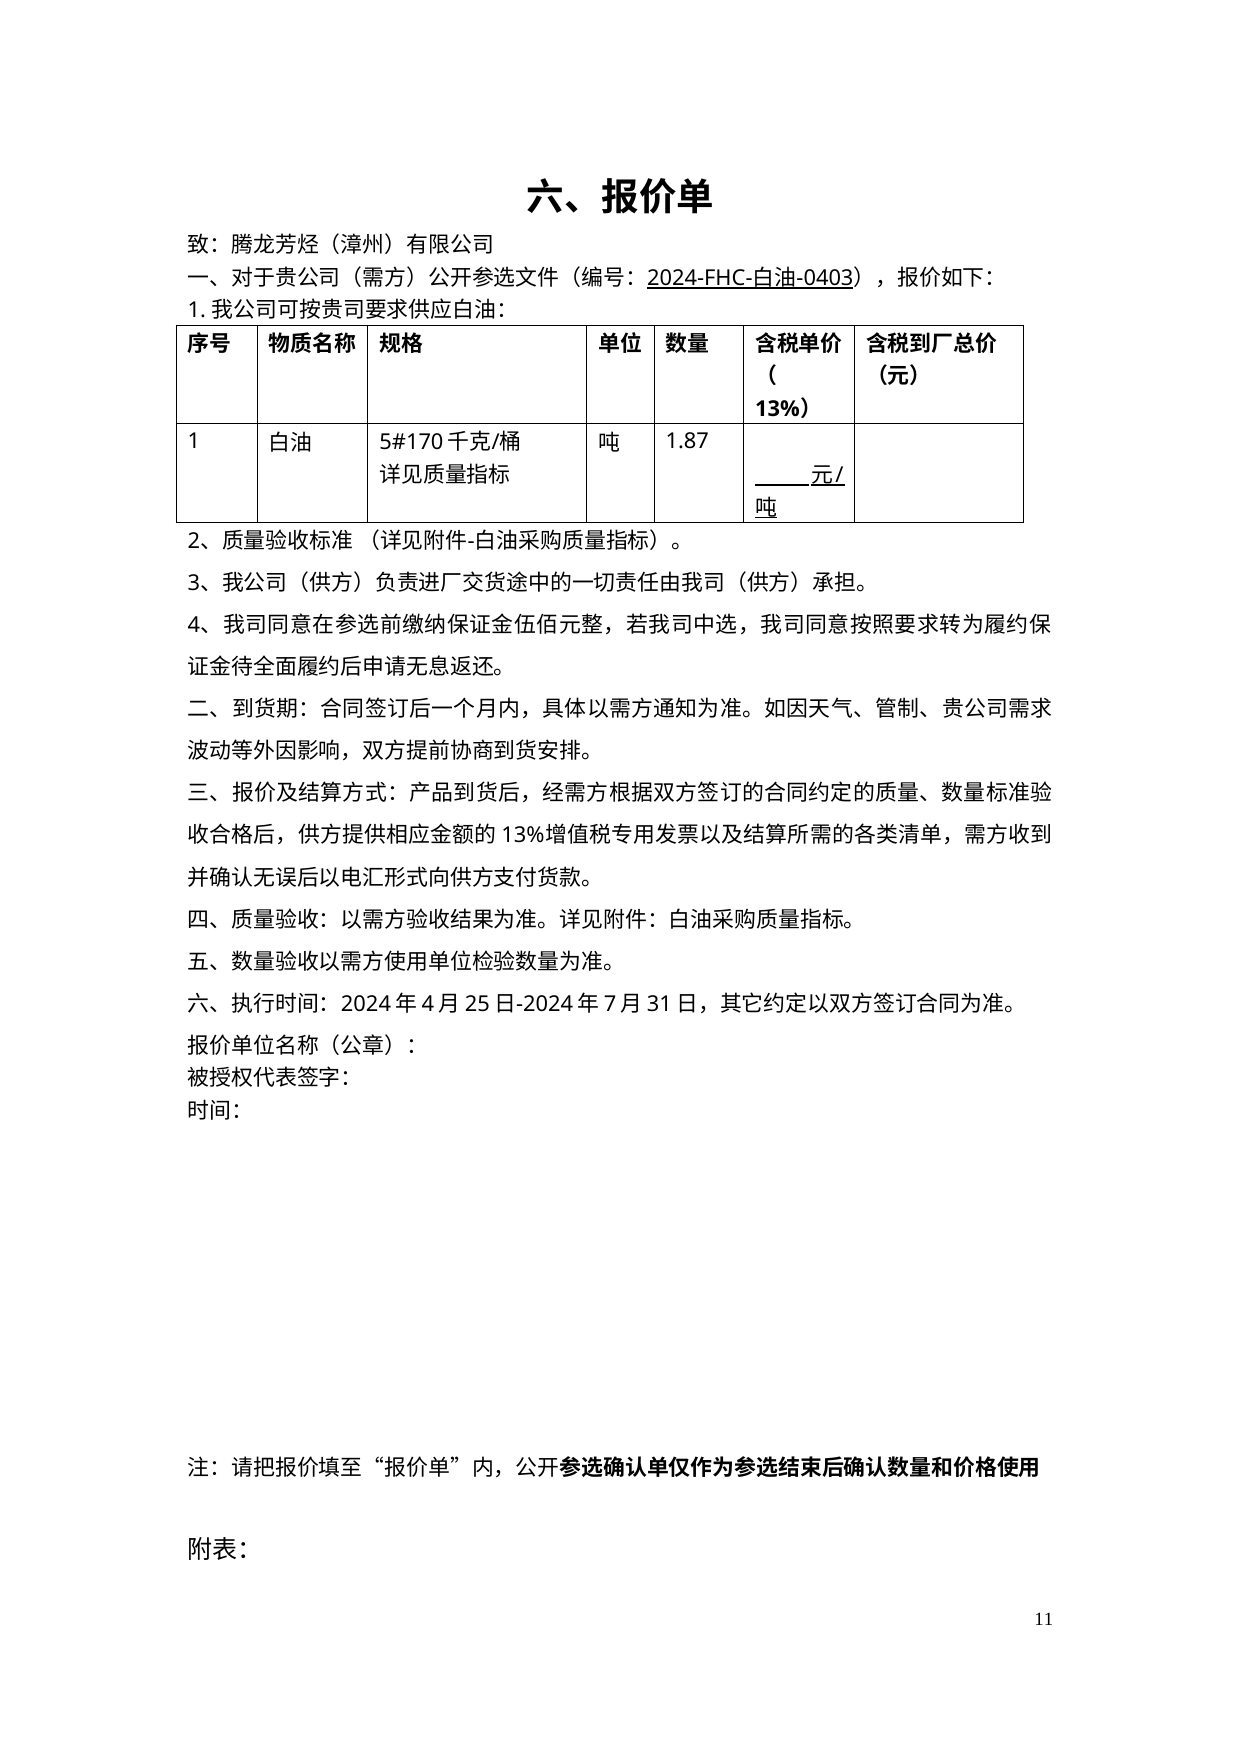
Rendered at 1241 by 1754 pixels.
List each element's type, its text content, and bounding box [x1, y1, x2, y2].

text 1. 我公司可按贵司要求供应白油： [187, 292, 1053, 324]
text 附表： [187, 1515, 1053, 1580]
list 4、我司同意在参选前缴纳保证金伍佰元整，若我司中选，我司同意按照要求转为履约保证金待全面履约后申请无息返还。 [187, 607, 1053, 681]
table_cell 白油 [258, 424, 367, 522]
table_cell 1 [177, 424, 257, 522]
table_cell 1.87 [655, 424, 743, 522]
table_header 单位 [587, 326, 654, 423]
table_cell [855, 424, 1023, 522]
text 注：请把报价填至“报价单”内，公开参选确认单仅作为参选结束后确认数量和价格使用 [187, 1450, 1053, 1482]
table_header 含税到厂总价（元） [855, 326, 1023, 423]
text 一、对于贵公司（需方）公开参选文件（编号：2024-FHC-白油-0403），报价如下： [187, 259, 1053, 292]
table_cell 5#170千克/桶 详见质量指标 [368, 424, 586, 522]
list 二、到货期：合同签订后一个月内，具体以需方通知为准。如因天气、管制、贵公司需求波动等外因影响，双方提前协商到货安排。 [187, 691, 1053, 765]
text 六、执行时间：2024年4月25日-2024年7月31日，其它约定以双方签订合同为准。 [187, 985, 1053, 1018]
table_cell 元/吨 [744, 424, 854, 522]
table_header 数量 [655, 326, 743, 423]
table_header 物质名称 [258, 326, 367, 423]
table_header 含税单价（13%） [744, 326, 854, 423]
text 四、质量验收：以需方验收结果为准。详见附件：白油采购质量指标。 [187, 901, 1053, 934]
list 3、我公司（供方）负责进厂交货途中的一切责任由我司（供方）承担。 [187, 564, 1053, 597]
text 致：腾龙芳烃（漳州）有限公司 [187, 227, 1053, 259]
table_header 序号 [177, 326, 257, 423]
text 时间： [187, 1092, 1053, 1125]
text 被授权代表签字： [187, 1060, 1053, 1092]
table_cell 吨 [587, 424, 654, 522]
text 报价单位名称（公章）： [187, 1027, 1053, 1060]
table_header 规格 [368, 326, 586, 423]
text 六、报价单 [187, 162, 1053, 227]
text 三、报价及结算方式：产品到货后，经需方根据双方签订的合同约定的质量、数量标准验收合格后，供方提供相应金额的13%增值税专用发票以及结算所需的各类清单，需方收到并确认无误后以电汇形式向供方支付货款。 [187, 775, 1053, 892]
list 数量验收以需方使用单位检验数量为准。 [187, 943, 1053, 976]
list 2、质量验收标准 （详见附件-白油采购质量指标）。 [187, 523, 1053, 555]
